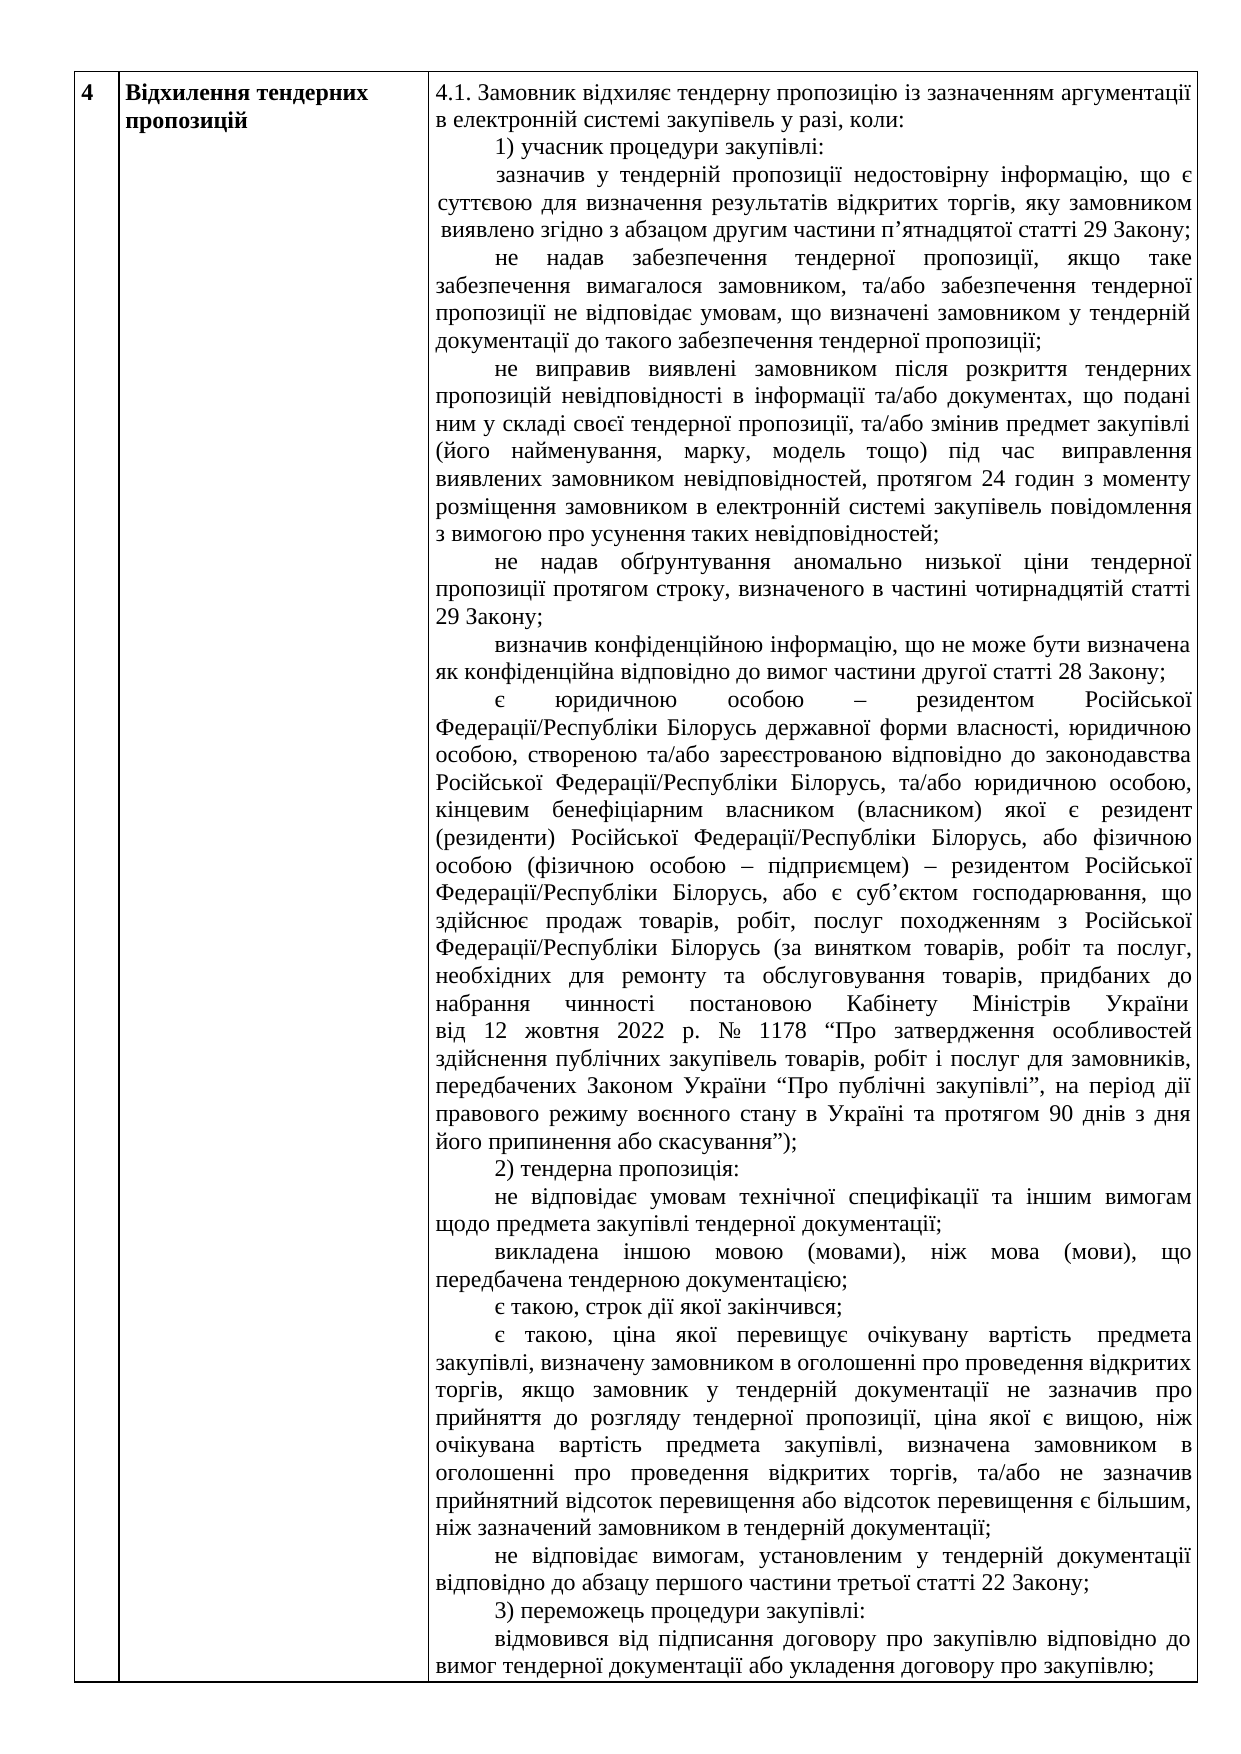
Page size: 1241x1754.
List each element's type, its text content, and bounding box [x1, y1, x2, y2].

table_header 4 [75, 72, 118, 1681]
table_header Відхилення тендерних пропозицій [120, 72, 428, 1681]
table_header Замовник відхиляє тендерну пропозицію із зазначенням аргументації в електронній системі закупівель у разі, коли: учасник процедури закупівлі: зазначив у тендерній пропозиції недостовірну інформацію, що є суттєвою для визначення результатів відкритих торгів, яку замовником виявлено згідно з абзацом другим частини п’ятнадцятої статті 29 Закону; не надав забезпечення тендерної пропозиції, якщо таке забезпечення вимагалося замовником, та/або забезпечення тендерної пропозиції не відповідає умовам, що визначені замовником у тендерній документації до такого забезпечення тендерної пропозиції; не виправив виявлені замовником після розкриття тендерних пропозицій невідповідності в інформації та/або документах, що подані ним у складі своєї тендерної пропозиції, та/або змінив предмет закупівлі (його найменування, марку, модель тощо) під час виправлення виявлених замовником невідповідностей, протягом 24 годин з моменту розміщення замовником в електронній системі закупівель повідомлення з вимогою про усунення таких невідповідностей; не надав обґрунтування аномально низької ціни тендерної пропозиції протягом строку, визначеного в частині чотирнадцятій статті 29 Закону; визначив конфіденційною інформацію, що не може бути визначена як конфіденційна відповідно до вимог частини другої статті 28 Закону; є юридичною особою – резидентом Російської Федерації/Республіки Білорусь державної форми власності, юридичною особою, створеною та/або зареєстрованою відповідно до законодавства Російської Федерації/Республіки Білорусь, та/або юридичною особою, кінцевим бенефіціарним власником (власником) якої є резидент (резиденти) Російської Федерації/Республіки Білорусь, або фізичною особою (фізичною особою – підприємцем) – резидентом Російської Федерації/Республіки Білорусь, або є суб’єктом господарювання, що здійснює продаж товарів, робіт, послуг походженням з Російської Федерації/Республіки Білорусь (за винятком товарів, робіт та послуг, необхідних для ремонту та обслуговування товарів, придбаних до набрання чинності постановою Кабінету Міністрів України від 12 жовтня 2022 р. № 1178 “Про затвердження особливостей здійснення публічних закупівель товарів, робіт і послуг для замовників, передбачених Законом України “Про публічні закупівлі”, на період дії правового режиму воєнного стану в Україні та протягом 90 днів з дня його припинення або скасування”); тендерна пропозиція: не відповідає умовам технічної специфікації та іншим вимогам щодо предмета закупівлі тендерної документації; викладена іншою мовою (мовами), ніж мова (мови), що передбачена тендерною документацією; є такою, строк дії якої закінчився; є такою, ціна якої перевищує очікувану вартість предмета закупівлі, визначену замовником в оголошенні про проведення відкритих торгів, якщо замовник у тендерній документації не зазначив про прийняття до розгляду тендерної пропозиції, ціна якої є вищою, ніж очікувана вартість предмета закупівлі, визначена замовником в оголошенні про проведення відкритих торгів, та/або не зазначив прийнятний відсоток перевищення або відсоток перевищення є більшим, ніж зазначений замовником в тендерній документації; не відповідає вимогам, установленим у тендерній документації відповідно до абзацу першого частини третьої статті 22 Закону; переможець процедури закупівлі: відмовився від підписання договору про закупівлю відповідно до вимог тендерної документації або укладення договору про закупівлю; [429, 72, 1197, 1681]
